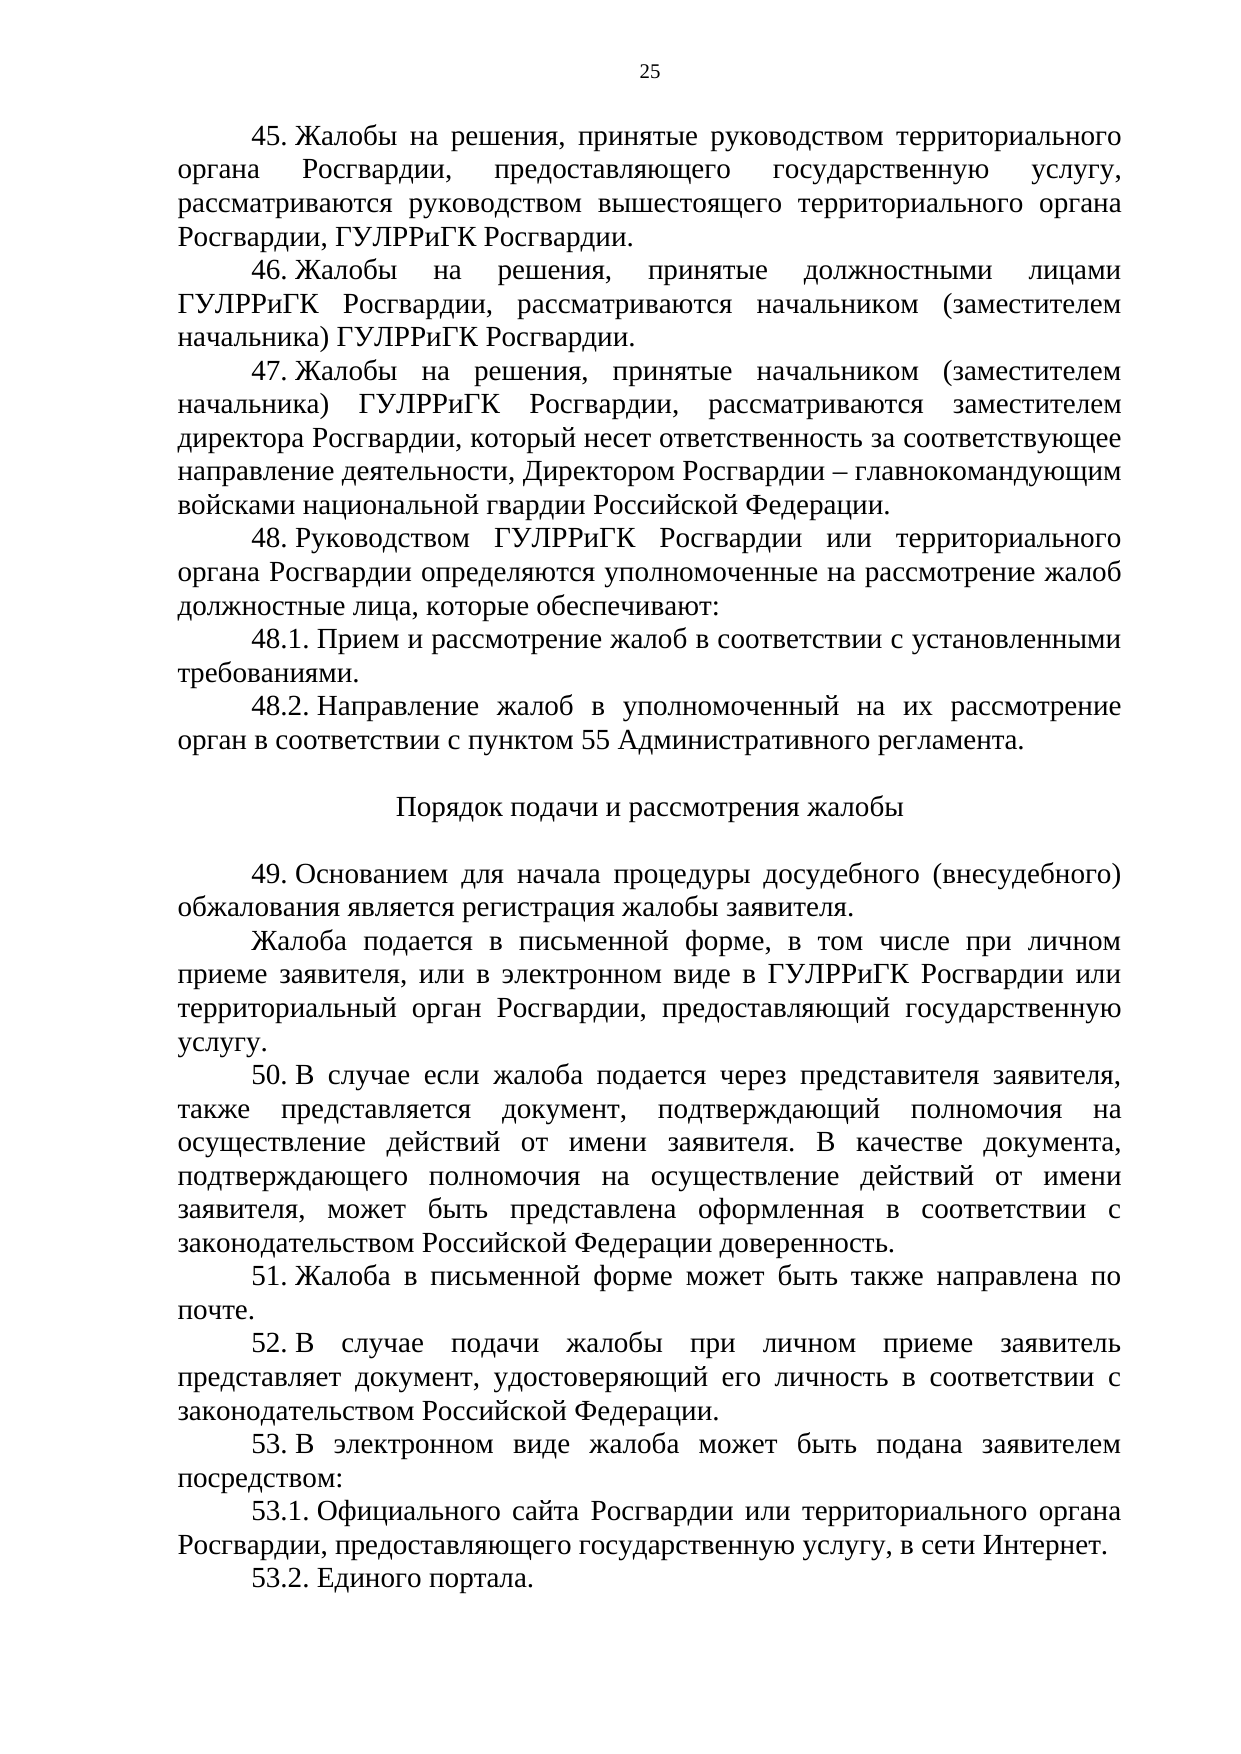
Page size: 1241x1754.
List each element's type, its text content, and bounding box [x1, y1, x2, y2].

text 52. В случае подачи жалобы при личном приеме заявитель представляет документ, удостоверяющий его личность в соответствии с законодательством Российской Федерации. [177, 1326, 1122, 1426]
text 46. Жалобы на решения, принятые должностными лицами ГУЛРРиГК Росгвардии, рассматриваются начальником (заместителем начальника) ГУЛРРиГК Росгвардии. [177, 252, 1122, 353]
text Порядок подачи и рассмотрения жалобы [177, 789, 1122, 822]
text 51. Жалоба в письменной форме может быть также направлена по почте. [177, 1258, 1122, 1326]
text 48.2. Направление жалоб в уполномоченный на их рассмотрение орган в соответствии с пунктом 55 Административного регламента. [177, 688, 1122, 755]
text 47. Жалобы на решения, принятые начальником (заместителем начальника) ГУЛРРиГК Росгвардии, рассматриваются заместителем директора Росгвардии, который несет ответственность за соответствующее направление деятельности, Директором Росгвардии – главнокомандующим войсками национальной гвардии Российской Федерации. [177, 353, 1122, 521]
text 50. В случае если жалоба подается через представителя заявителя, также представляется документ, подтверждающий полномочия на осуществление действий от имени заявителя. В качестве документа, подтверждающего полномочия на осуществление действий от имени заявителя, может быть представлена оформленная в соответствии с законодательством Российской Федерации доверенность. [177, 1057, 1122, 1258]
text 48. Руководством ГУЛРРиГК Росгвардии или территориального органа Росгвардии определяются уполномоченные на рассмотрение жалоб должностные лица, которые обеспечивают: [177, 521, 1122, 621]
text 53.1. Официального сайта Росгвардии или территориального органа Росгвардии, предоставляющего государственную услугу, в сети Интернет. [177, 1493, 1122, 1560]
text Жалоба подается в письменной форме, в том числе при личном приеме заявителя, или в электронном виде в ГУЛРРиГК Росгвардии или территориальный орган Росгвардии, предоставляющий государственную услугу. [177, 923, 1122, 1057]
text 49. Основанием для начала процедуры досудебного (внесудебного) обжалования является регистрация жалобы заявителя. [177, 856, 1122, 923]
text 48.1. Прием и рассмотрение жалоб в соответствии с установленными требованиями. [177, 621, 1122, 688]
text 45. Жалобы на решения, принятые руководством территориального органа Росгвардии, предоставляющего государственную услугу, рассматриваются руководством вышестоящего территориального органа Росгвардии, ГУЛРРиГК Росгвардии. [177, 118, 1122, 252]
text 53.2. Единого портала. [177, 1560, 1122, 1594]
text 53. В электронном виде жалоба может быть подана заявителем посредством: [177, 1426, 1122, 1493]
